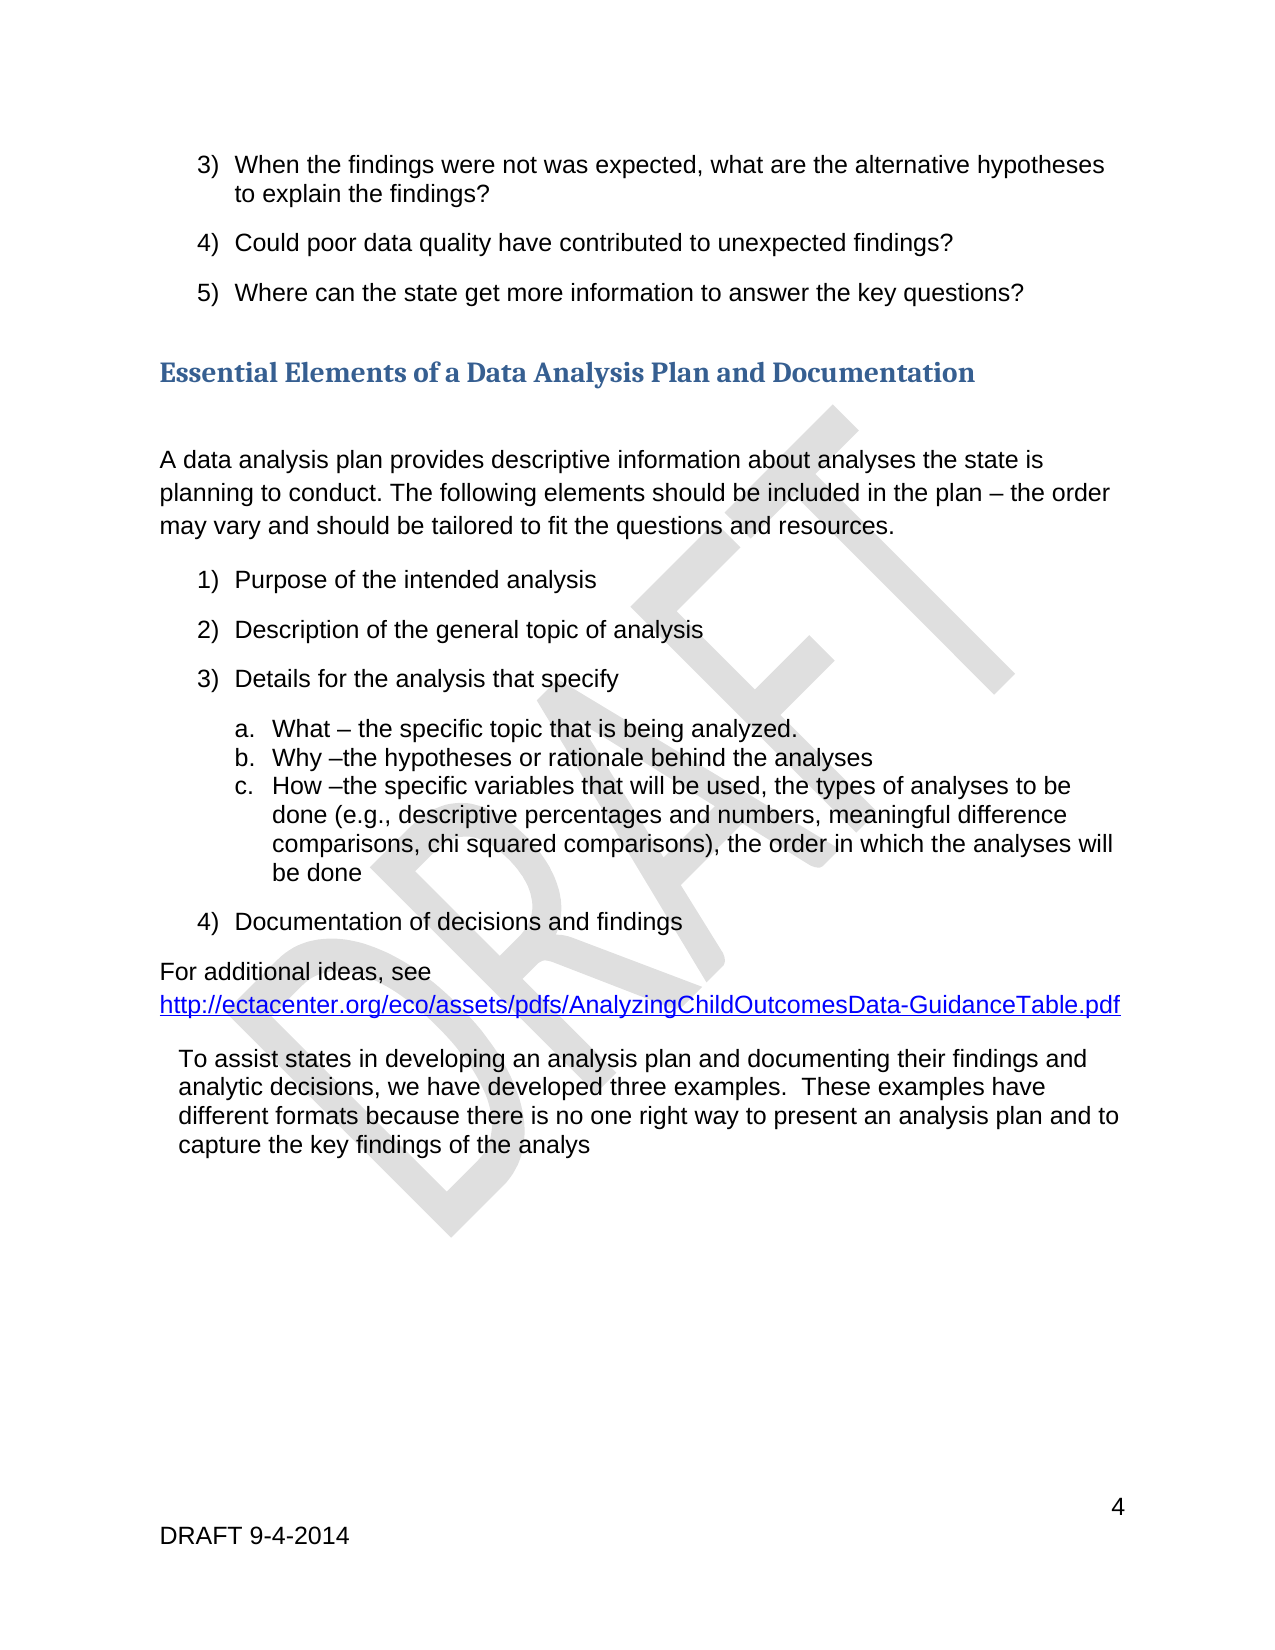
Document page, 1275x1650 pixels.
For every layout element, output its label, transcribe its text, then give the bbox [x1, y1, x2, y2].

list How –the specific variables that will be used, the types of analyses to be done (e.g., descriptive percentages and numbers, meaningful difference comparisons, chi squared comparisons), the order in which the analyses will be done [234, 771, 1125, 886]
list Purpose of the intended analysis [197, 565, 1125, 594]
list Description of the general topic of analysis [197, 615, 1125, 643]
subtitle Essential Elements of a Data Analysis Plan and Documentation [159, 357, 1125, 390]
list Documentation of decisions and findings [197, 907, 1125, 936]
list What – the specific topic that is being analyzed. [234, 714, 1125, 743]
list Details for the analysis that specify [197, 664, 1125, 693]
list To assist states in developing an analysis plan and documenting their findings and analytic decisions, we have developed three examples. These examples have different formats because there is no one right way to present an analysis plan and to capture the key findings of the analys [178, 1044, 1125, 1159]
list Could poor data quality have contributed to unexpected findings? [197, 228, 1125, 257]
list Where can the state get more information to answer the key questions? [197, 278, 1125, 307]
list Why –the hypotheses or rationale behind the analyses [234, 743, 1125, 771]
text For additional ideas, see http://ectacenter.org/eco/assets/pdfs/AnalyzingChildOutcomesData-GuidanceTable.pdf [159, 957, 1125, 1018]
text A data analysis plan provides descriptive information about analyses the state is planning to conduct. The following elements should be included in the plan – the order may vary and should be tailored to fit the questions and resources. [159, 445, 1125, 540]
list When the findings were not was expected, what are the alternative hypotheses to explain the findings? [197, 150, 1125, 207]
